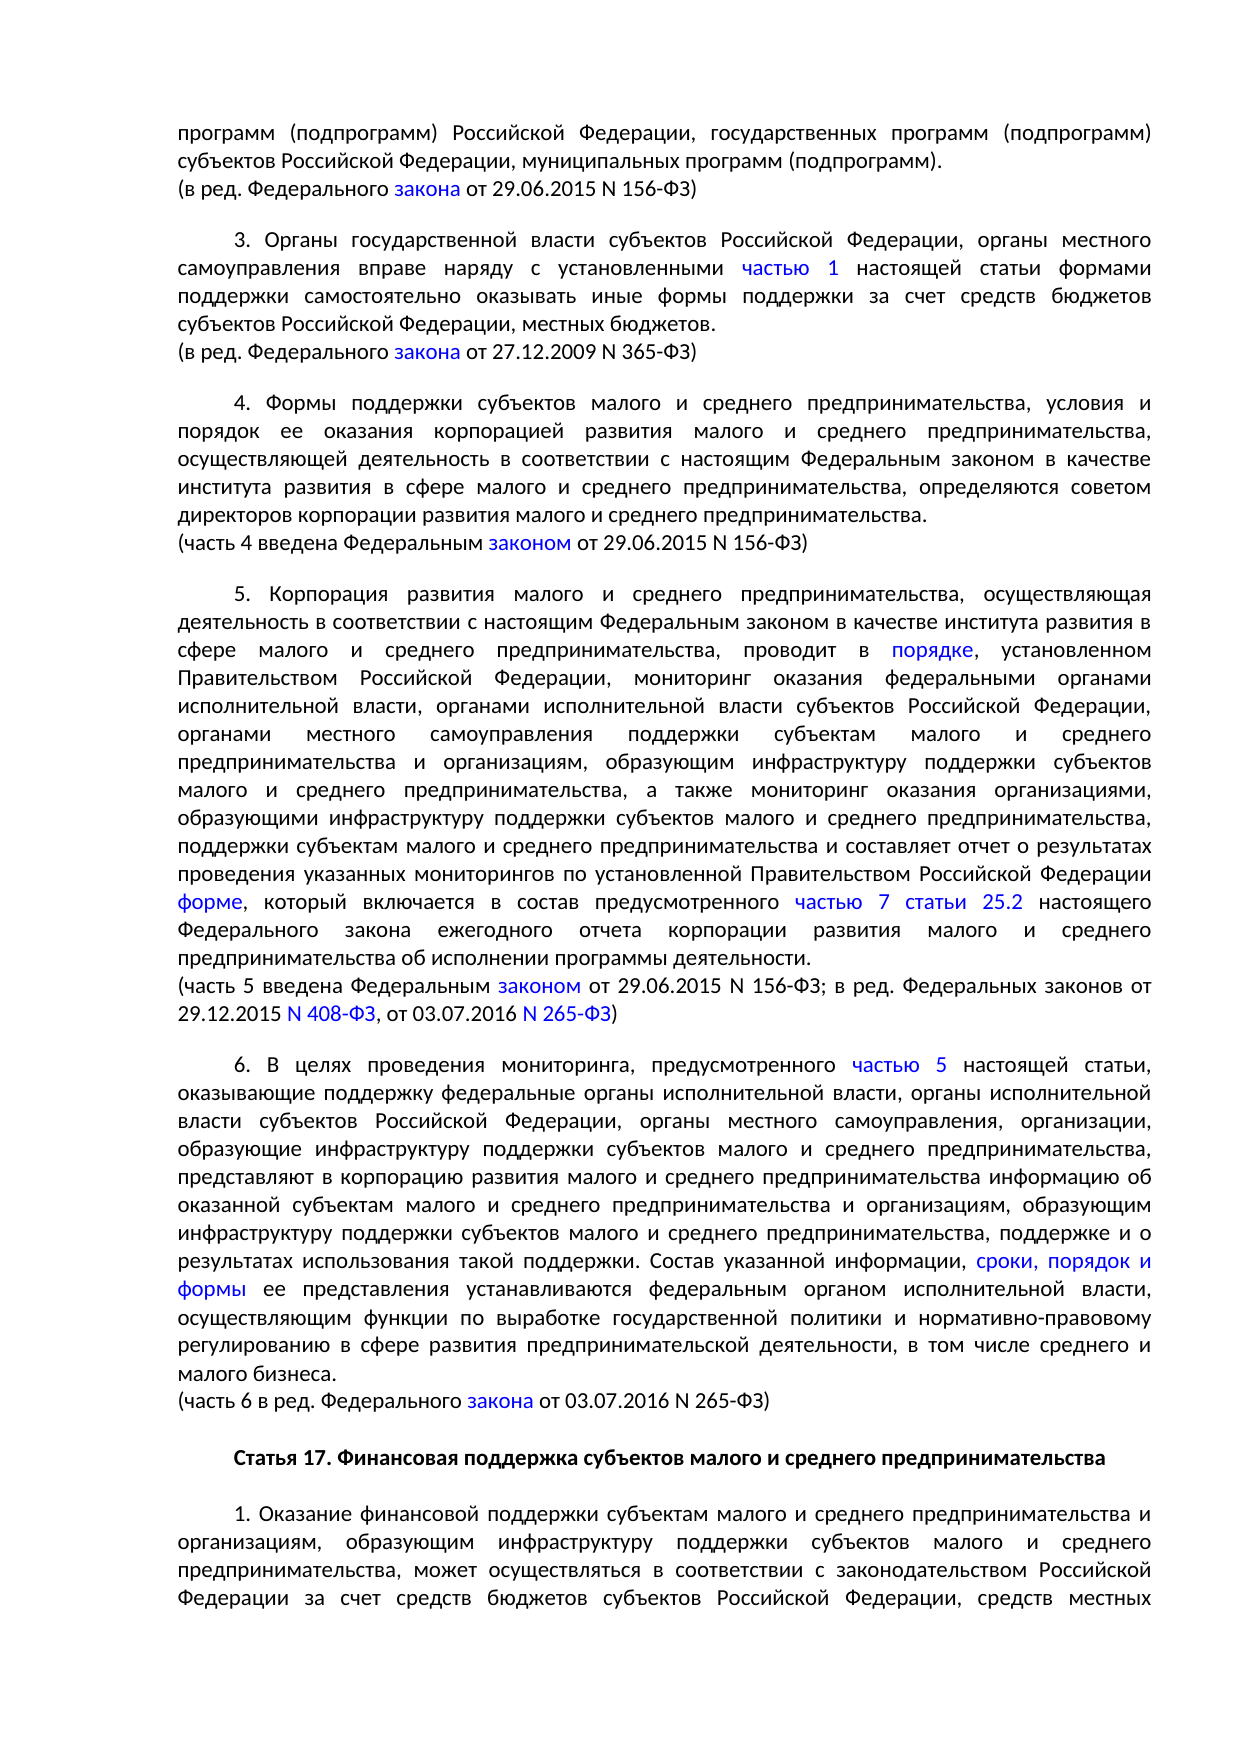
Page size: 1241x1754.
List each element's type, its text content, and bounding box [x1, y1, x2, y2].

text 5. Корпорация развития малого и среднего предпринимательства, осуществляющая деятельность в соответствии с настоящим Федеральным законом в качестве института развития в сфере малого и среднего предпринимательства, проводит в порядке, установленном Правительством Российской Федерации, мониторинг оказания федеральными органами исполнительной власти, органами исполнительной власти субъектов Российской Федерации, органами местного самоуправления поддержки субъектам малого и среднего предпринимательства и организациям, образующим инфраструктуру поддержки субъектов малого и среднего предпринимательства, а также мониторинг оказания организациями, образующими инфраструктуру поддержки субъектов малого и среднего предпринимательства, поддержки субъектам малого и среднего предпринимательства и составляет отчет о результатах проведения указанных мониторингов по установленной Правительством Российской Федерации форме, который включается в состав предусмотренного частью 7 статьи 25.2 настоящего Федерального закона ежегодного отчета корпорации развития малого и среднего предпринимательства об исполнении программы деятельности. [177, 579, 1152, 971]
title Статья 17. Финансовая поддержка субъектов малого и среднего предпринимательства [177, 1443, 1152, 1471]
text (в ред. Федерального закона от 29.06.2015 N 156-ФЗ) [177, 174, 1152, 202]
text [177, 118, 1152, 174]
text (часть 5 введена Федеральным законом от 29.06.2015 N 156-ФЗ; в ред. Федеральных законов от 29.12.2015 N 408-ФЗ, от 03.07.2016 N 265-ФЗ) [177, 971, 1152, 1027]
text (часть 4 введена Федеральным законом от 29.06.2015 N 156-ФЗ) [177, 528, 1152, 556]
text 3. Органы государственной власти субъектов Российской Федерации, органы местного самоуправления вправе наряду с установленными частью 1 настоящей статьи формами поддержки самостоятельно оказывать иные формы поддержки за счет средств бюджетов субъектов Российской Федерации, местных бюджетов. [177, 225, 1152, 337]
text (в ред. Федерального закона от 27.12.2009 N 365-ФЗ) [177, 337, 1152, 365]
text 6. В целях проведения мониторинга, предусмотренного частью 5 настоящей статьи, оказывающие поддержку федеральные органы исполнительной власти, органы исполнительной власти субъектов Российской Федерации, органы местного самоуправления, организации, образующие инфраструктуру поддержки субъектов малого и среднего предпринимательства, представляют в корпорацию развития малого и среднего предпринимательства информацию об оказанной субъектам малого и среднего предпринимательства и организациям, образующим инфраструктуру поддержки субъектов малого и среднего предпринимательства, поддержке и о результатах использования такой поддержки. Состав указанной информации, сроки, порядок и формы ее представления устанавливаются федеральным органом исполнительной власти, осуществляющим функции по выработке государственной политики и нормативно-правовому регулированию в сфере развития предпринимательской деятельности, в том числе среднего и малого бизнеса. [177, 1050, 1152, 1387]
text 4. Формы поддержки субъектов малого и среднего предпринимательства, условия и порядок ее оказания корпорацией развития малого и среднего предпринимательства, осуществляющей деятельность в соответствии с настоящим Федеральным законом в качестве института развития в сфере малого и среднего предпринимательства, определяются советом директоров корпорации развития малого и среднего предпринимательства. [177, 388, 1152, 528]
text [177, 1499, 1152, 1611]
text (часть 6 в ред. Федерального закона от 03.07.2016 N 265-ФЗ) [177, 1387, 1152, 1415]
